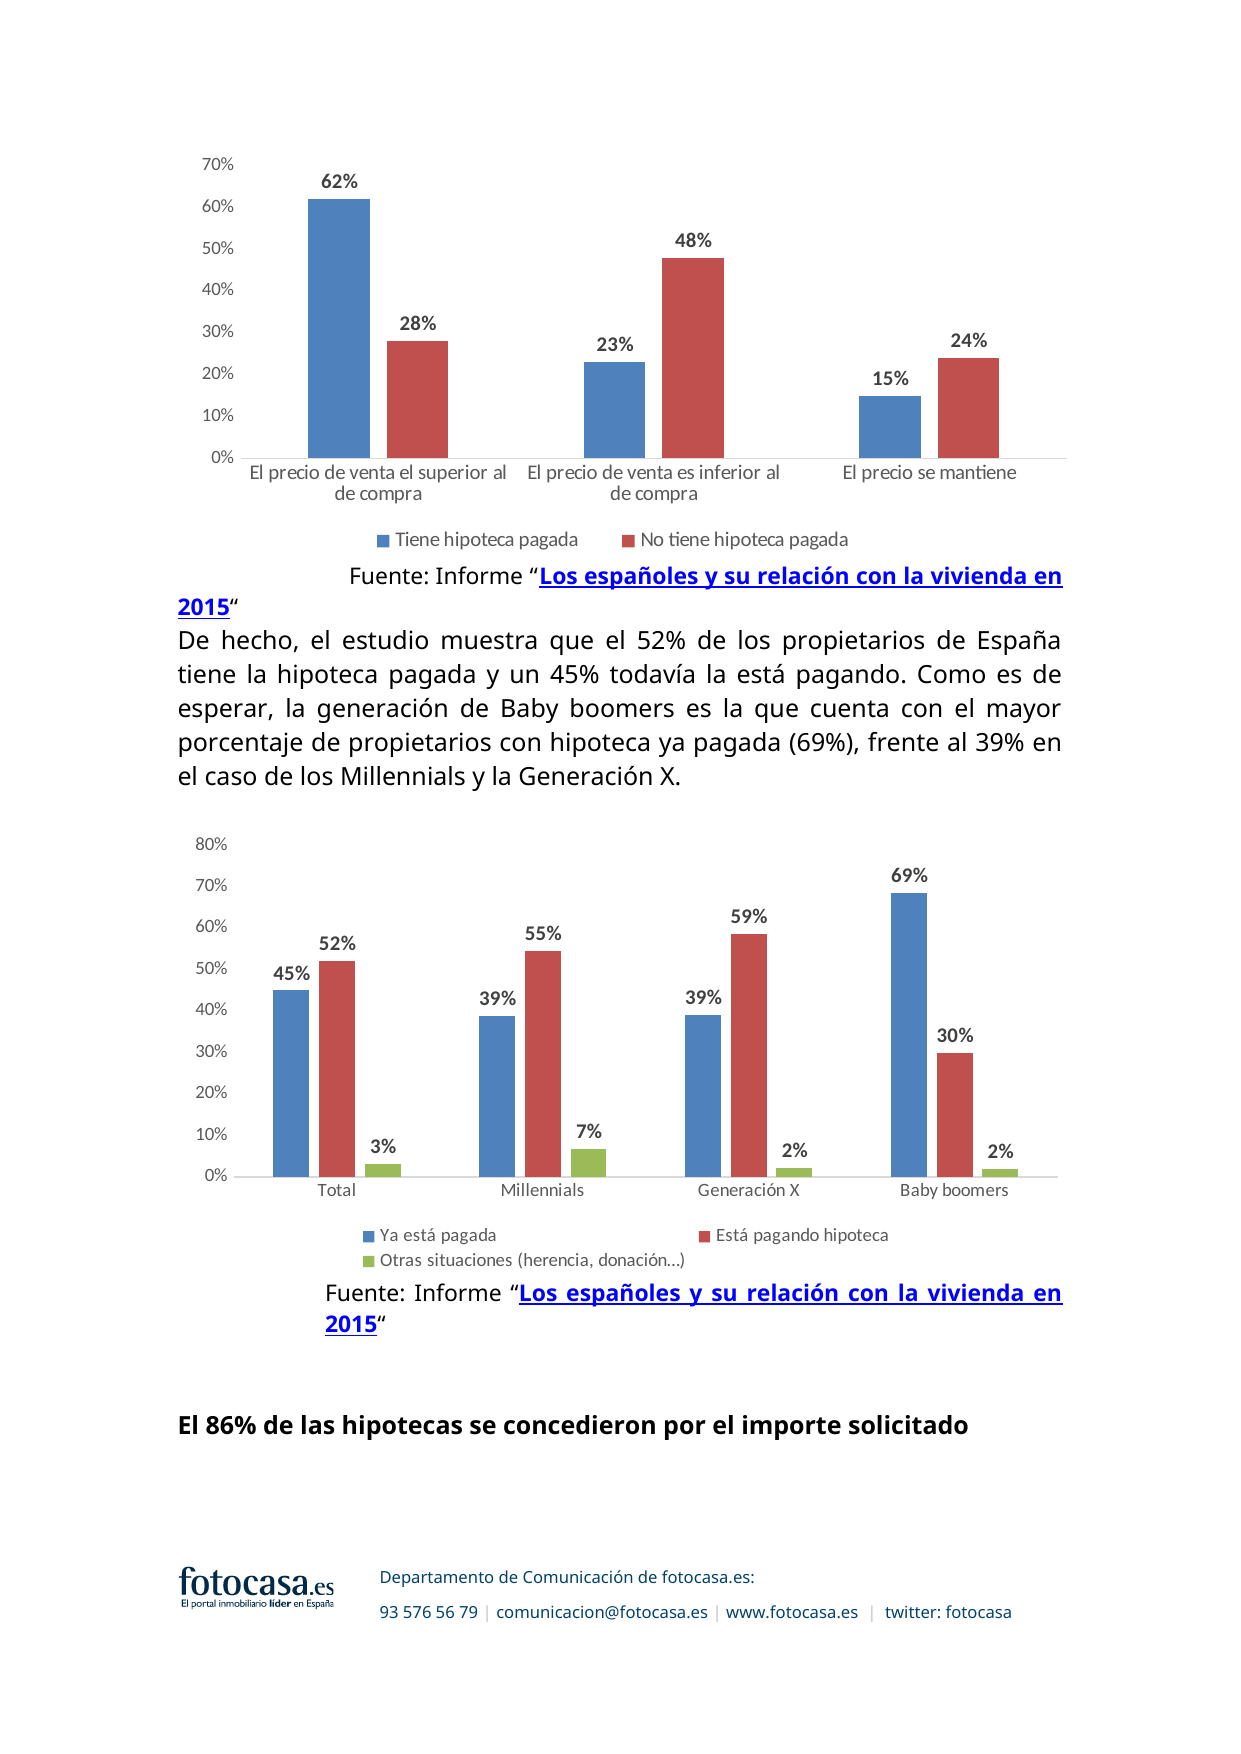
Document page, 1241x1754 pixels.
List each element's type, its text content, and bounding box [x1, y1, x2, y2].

text Fuente: Informe “Los españoles y su relación con la vivienda en 2015“ [325, 1277, 1063, 1339]
text Fuente: Informe “Los españoles y su relación con la vivienda en 2015“ [177, 561, 1063, 623]
picture [178, 1566, 334, 1610]
text El 86% de las hipotecas se concedieron por el importe solicitado [177, 1408, 1063, 1442]
text De hecho, el estudio muestra que el 52% de los propietarios de España tiene la hipoteca pagada y un 45% todavía la está pagando. Como es de esperar, la generación de Baby boomers es la que cuenta con el mayor porcentaje de propietarios con hipoteca ya pagada (69%), frente al 39% en el caso de los Millennials y la Generación X. [177, 623, 1063, 793]
